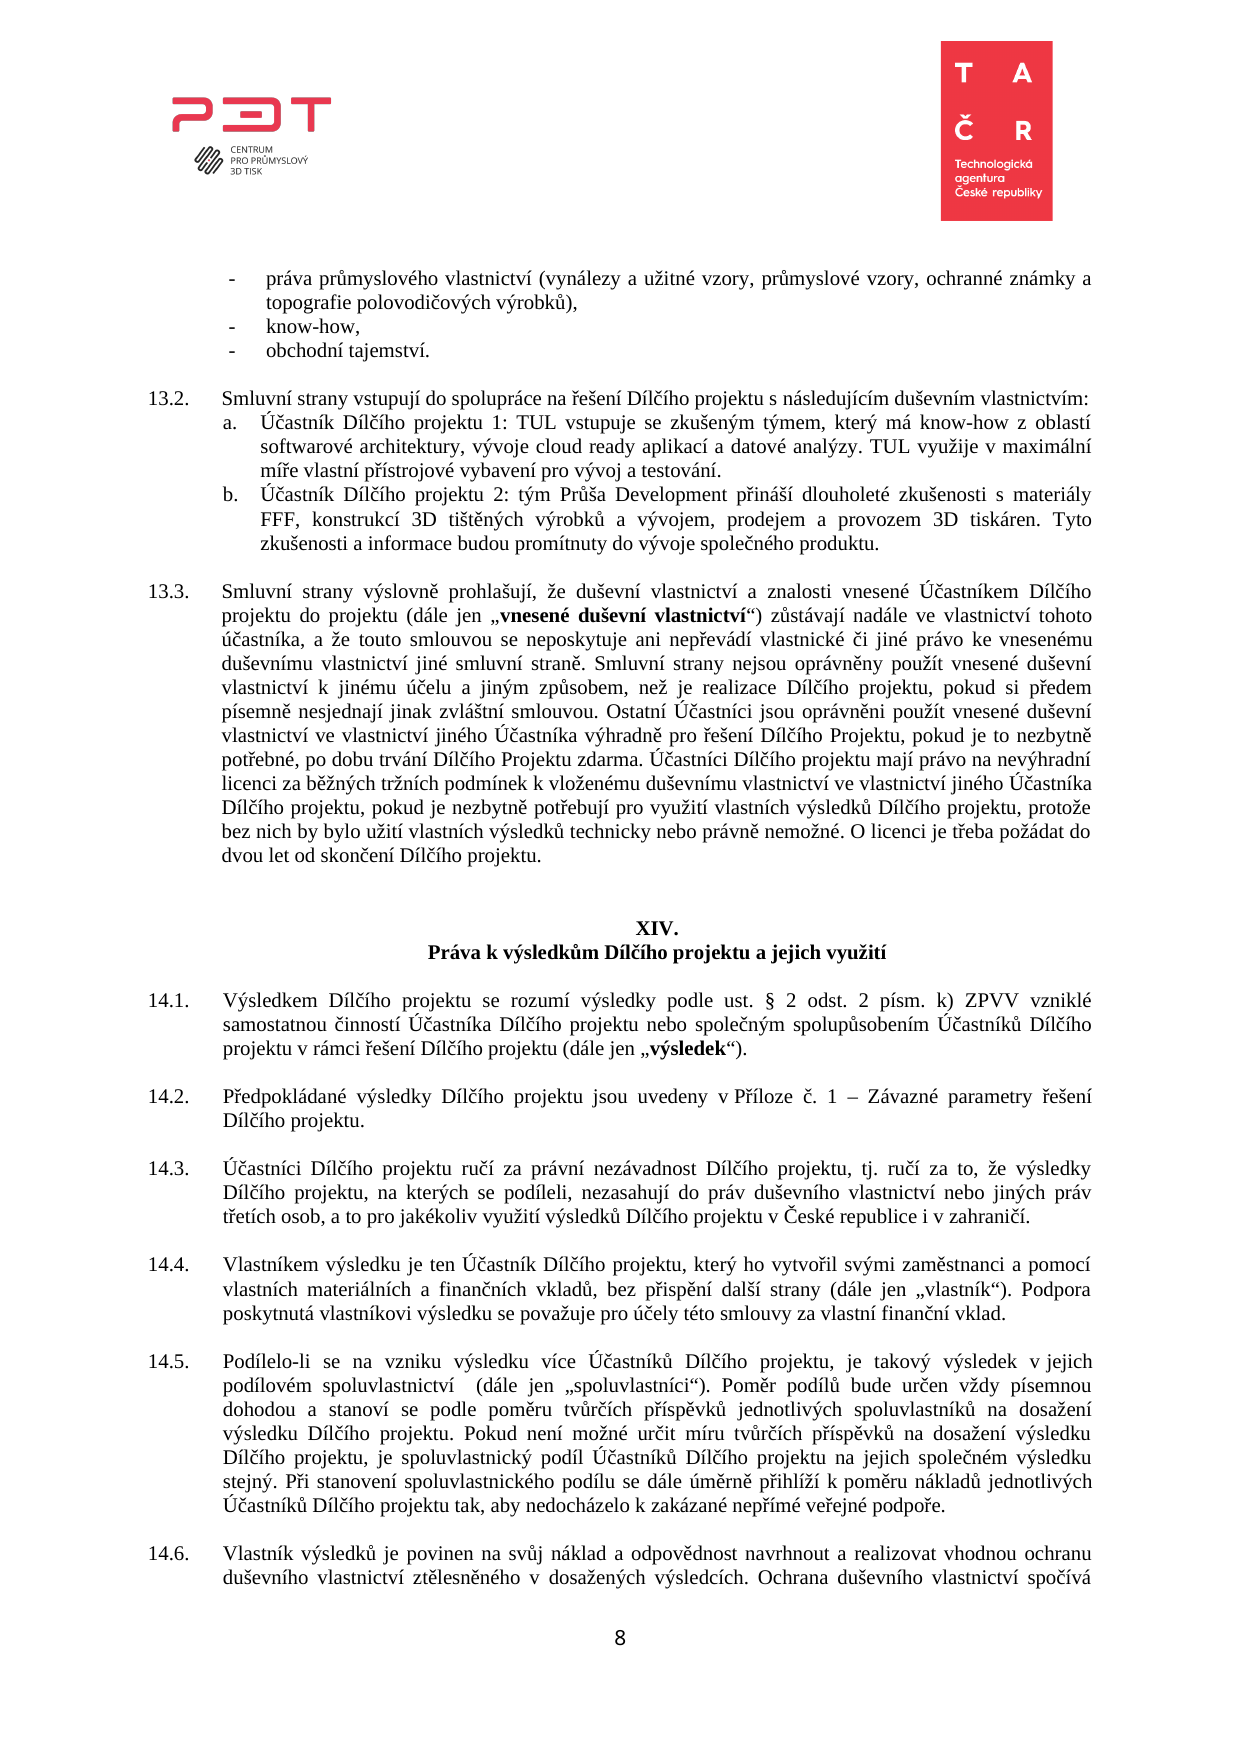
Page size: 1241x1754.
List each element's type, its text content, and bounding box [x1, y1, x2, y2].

list práva průmyslového vlastnictví (vynálezy a užitné vzory, průmyslové vzory, ochranné známky a topografie polovodičových výrobků), [228, 266, 1093, 314]
list Vlastníkem výsledku je ten Účastník Dílčího projektu, který ho vytvořil svými zaměstnanci a pomocí vlastních materiálních a finančních vkladů, bez přispění další strany (dále jen „vlastník“). Podpora poskytnutá vlastníkovi výsledku se považuje pro účely této smlouvy za vlastní finanční vklad. [148, 1252, 1093, 1324]
list obchodní tajemství. [228, 338, 1093, 362]
list Účastník Dílčího projektu 2: tým Průša Development přináší dlouholeté zkušenosti s materiály FFF, konstrukcí 3D tištěných výrobků a vývojem, prodejem a provozem 3D tiskáren. Tyto zkušenosti a informace budou promítnuty do vývoje společného produktu. [223, 482, 1093, 554]
list Účastník Dílčího projektu 1: TUL vstupuje se zkušeným týmem, který má know-how z oblastí softwarové architektury, vývoje cloud ready aplikací a datové analýzy. TUL využije v maximální míře vlastní přístrojové vybavení pro vývoj a testování. [223, 410, 1093, 482]
text XIV. [221, 916, 1093, 939]
list Účastníci Dílčího projektu ručí za právní nezávadnost Dílčího projektu, tj. ručí za to, že výsledky Dílčího projektu, na kterých se podíleli, nezasahují do práv duševního vlastnictví nebo jiných práv třetích osob, a to pro jakékoliv využití výsledků Dílčího projektu v České republice i v zahraničí. [148, 1156, 1093, 1228]
list Smluvní strany vstupují do spolupráce na řešení Dílčího projektu s následujícím duševním vlastnictvím: [148, 386, 1093, 410]
list Smluvní strany výslovně prohlašují, že duševní vlastnictví a znalosti vnesené Účastníkem Dílčího projektu do projektu (dále jen „vnesené duševní vlastnictví“) zůstávají nadále ve vlastnictví tohoto účastníka, a že touto smlouvou se neposkytuje ani nepřevádí vlastnické či jiné právo ke vnesenému duševnímu vlastnictví jiné smluvní straně. Smluvní strany nejsou oprávněny použít vnesené duševní vlastnictví k jinému účelu a jiným způsobem, než je realizace Dílčího projektu, pokud si předem písemně nesjednají jinak zvláštní smlouvou. Ostatní Účastníci jsou oprávněni použít vnesené duševní vlastnictví ve vlastnictví jiného Účastníka výhradně pro řešení Dílčího Projektu, pokud je to nezbytně potřebné, po dobu trvání Dílčího Projektu zdarma. Účastníci Dílčího projektu mají právo na nevýhradní licenci za běžných tržních podmínek k vloženému duševnímu vlastnictví ve vlastnictví jiného Účastníka Dílčího projektu, pokud je nezbytně potřebují pro využití vlastních výsledků Dílčího projektu, protože bez nich by bylo užití vlastních výsledků technicky nebo právně nemožné. O licenci je třeba požádat do dvou let od skončení Dílčího projektu. [148, 579, 1093, 867]
text Práva k výsledkům Dílčího projektu a jejich využití [221, 939, 1093, 964]
list Podílelo-li se na vzniku výsledku více Účastníků Dílčího projektu, je takový výsledek v jejich podílovém spoluvlastnictví (dále jen „spoluvlastníci“). Poměr podílů bude určen vždy písemnou dohodou a stanoví se podle poměru tvůrčích příspěvků jednotlivých spoluvlastníků na dosažení výsledku Dílčího projektu. Pokud není možné určit míru tvůrčích příspěvků na dosažení výsledku Dílčího projektu, je spoluvlastnický podíl Účastníků Dílčího projektu na jejich společném výsledku stejný. Při stanovení spoluvlastnického podílu se dále úměrně přihlíží k poměru nákladů jednotlivých Účastníků Dílčího projektu tak, aby nedocházelo k zakázané nepřímé veřejné podpoře. [148, 1349, 1093, 1517]
list know-how, [228, 314, 1093, 338]
picture [166, 89, 338, 181]
picture [940, 41, 1053, 219]
list Výsledkem Dílčího projektu se rozumí výsledky podle ust. § 2 odst. 2 písm. k) ZPVV vzniklé samostatnou činností Účastníka Dílčího projektu nebo společným spolupůsobením Účastníků Dílčího projektu v rámci řešení Dílčího projektu (dále jen „výsledek“). [148, 988, 1093, 1060]
list Předpokládané výsledky Dílčího projektu jsou uvedeny v Příloze č. 1 – Závazné parametry řešení Dílčího projektu. [148, 1084, 1093, 1132]
